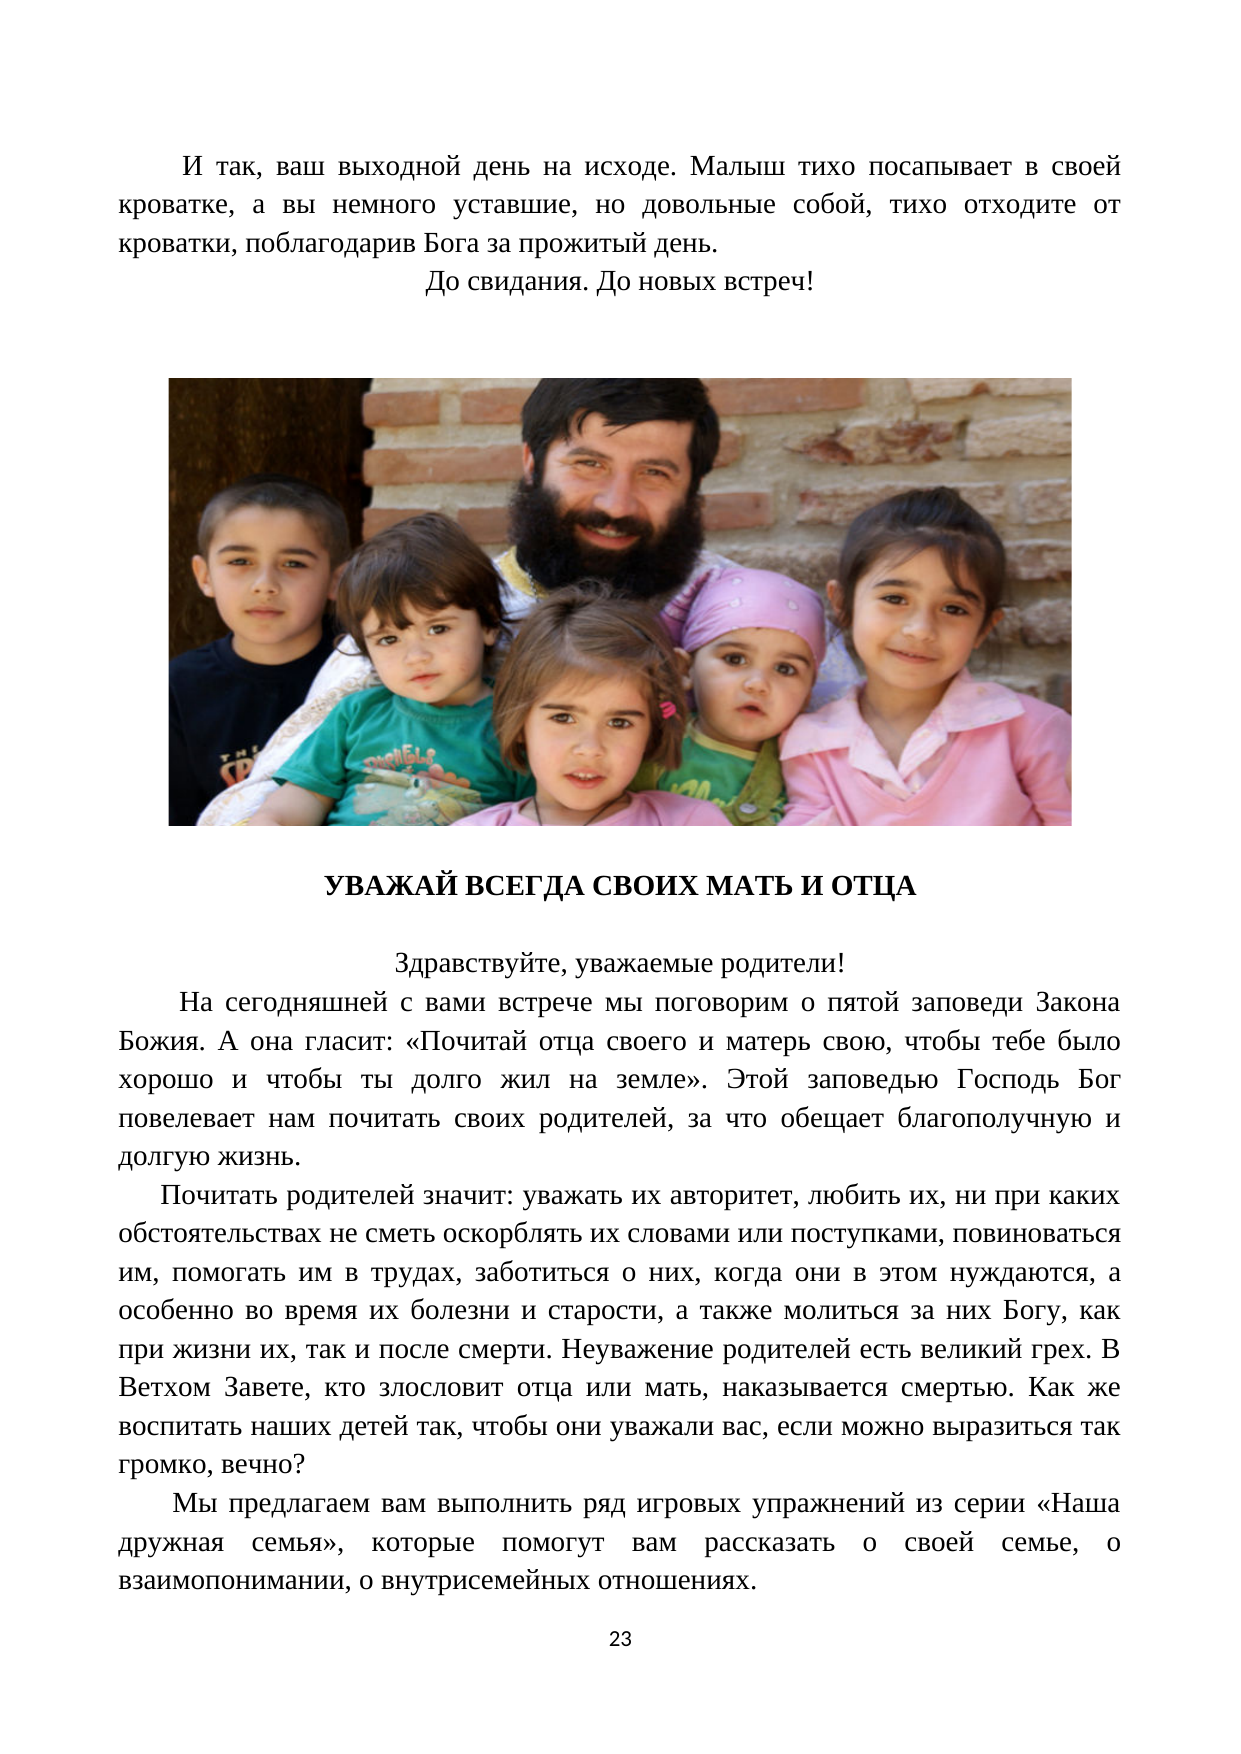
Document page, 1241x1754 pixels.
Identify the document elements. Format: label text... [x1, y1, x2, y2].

text УВАЖАЙ ВСЕГДА СВОИХ МАТЬ И ОТЦА [118, 868, 1122, 902]
text До свидания. До новых встреч! [118, 263, 1122, 297]
text И так, ваш выходной день на исходе. Малыш тихо посапывает в своей кроватке, а вы немного уставшие, но довольные собой, тихо отходите от кроватки, поблагодарив Бога за прожитый день. [118, 148, 1122, 258]
picture [168, 378, 1072, 826]
text На сегодняшней с вами встрече мы поговорим о пятой заповеди Закона Божия. А она гласит: «Почитай отца своего и матерь свою, чтобы тебе было хорошо и чтобы ты долго жил на земле». Этой заповедью Господь Бог повелевает нам почитать своих родителей, за что обещает благополучную и долгую жизнь. [118, 984, 1122, 1172]
text Здравствуйте, уважаемые родители! [118, 946, 1122, 979]
text Мы предлагаем вам выполнить ряд игровых упражнений из серии «Наша дружная семья», которые помогут вам рассказать о своей семье, о взаимопонимании, о внутрисемейных отношениях. [118, 1485, 1122, 1596]
text Почитать родителей значит: уважать их авторитет, любить их, ни при каких обстоятельствах не сметь оскорблять их словами или поступками, повиноваться им, помогать им в трудах, заботиться о них, когда они в этом нуждаются, а особенно во время их болезни и старости, а также молиться за них Богу, как при жизни их, так и после смерти. Неуважение родителей есть великий грех. В Ветхом Завете, кто злословит отца или мать, наказывается смертью. Как же воспитать наших детей так, чтобы они уважали вас, если можно выразиться так громко, вечно? [118, 1177, 1122, 1480]
